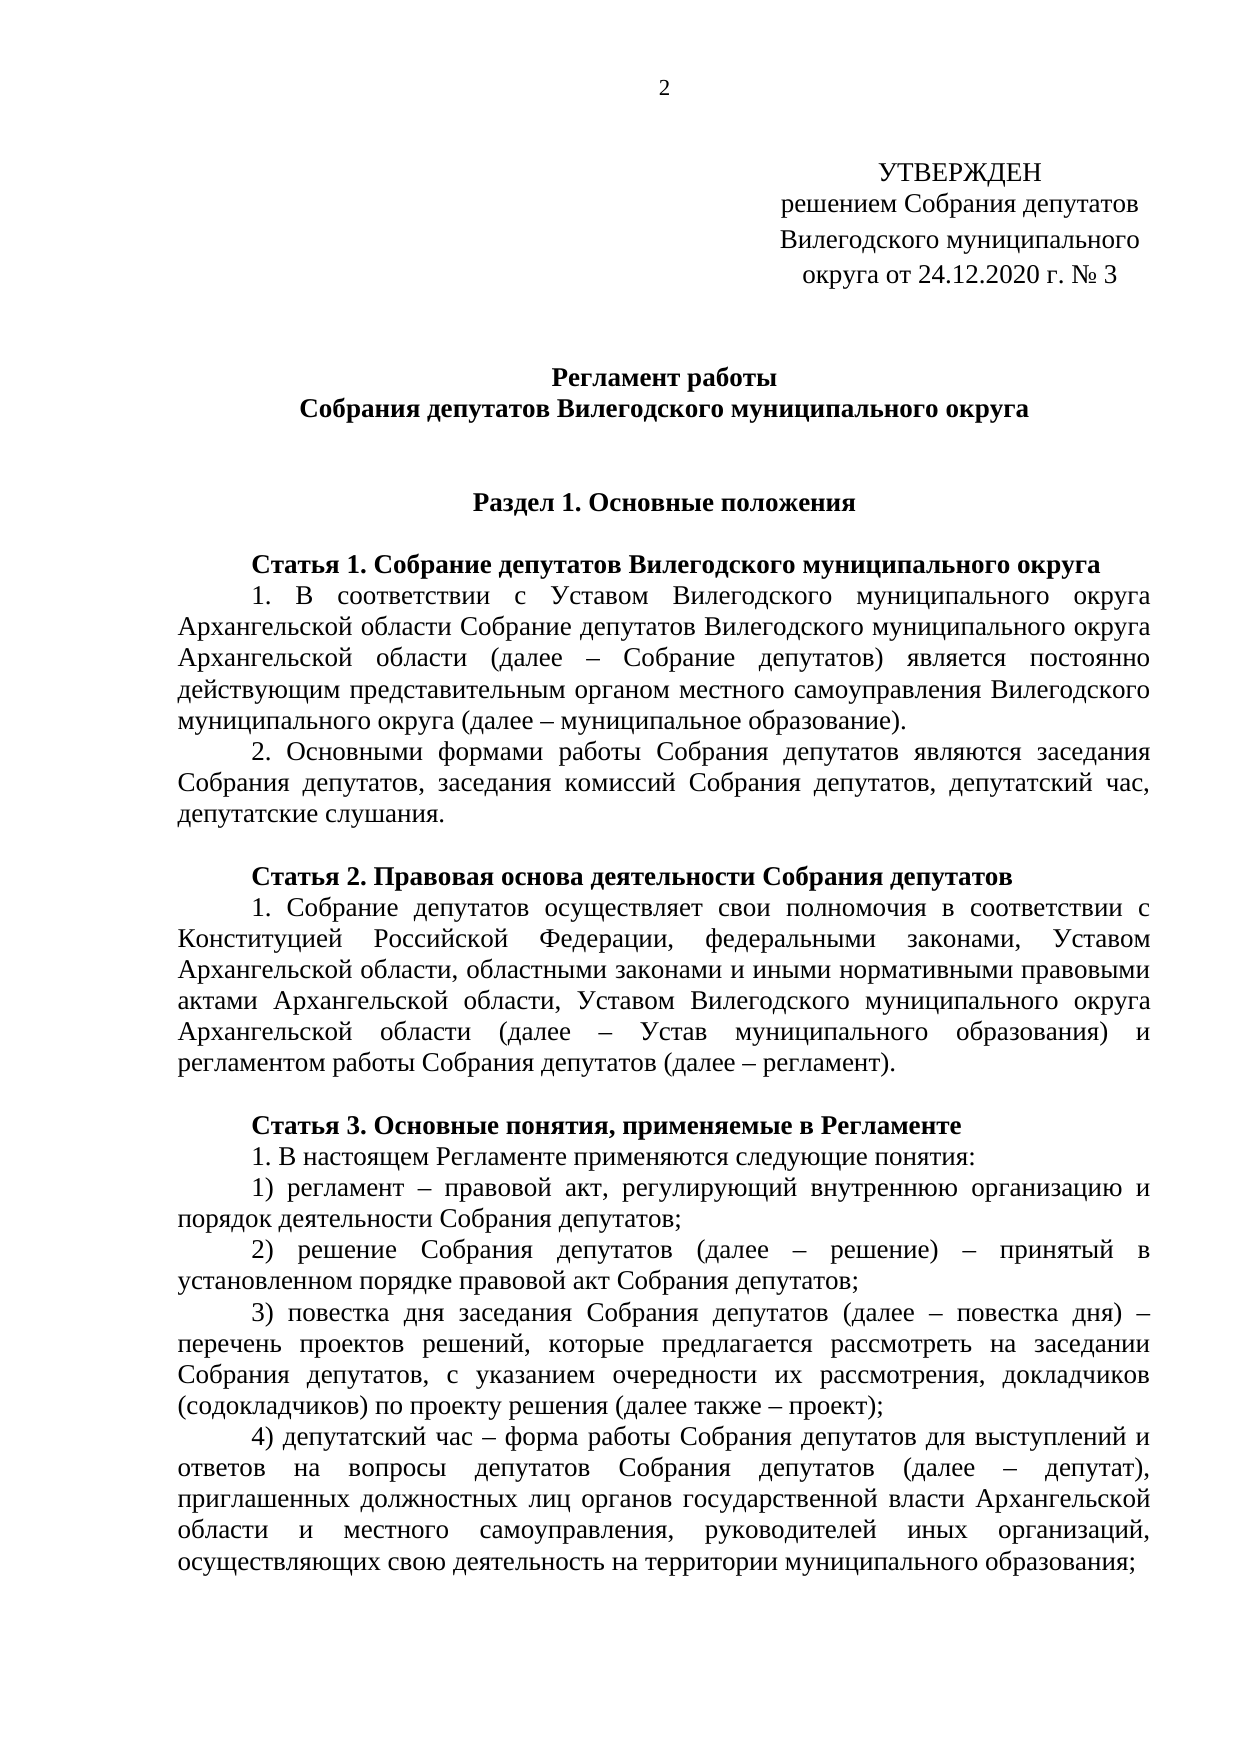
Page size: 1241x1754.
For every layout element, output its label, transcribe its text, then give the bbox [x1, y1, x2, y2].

text Раздел 1. Основные положения [177, 486, 1152, 517]
text Вилегодского муниципального [768, 223, 1152, 254]
text Статья 3. Основные понятия, применяемые в Регламенте [177, 1109, 1152, 1140]
text 1) регламент – правовой акт, регулирующий внутреннюю организацию и порядок деятельности Собрания депутатов; [177, 1171, 1152, 1233]
text 3) повестка дня заседания Собрания депутатов (далее – повестка дня) – перечень проектов решений, которые предлагается рассмотреть на заседании Собрания депутатов, с указанием очередности их рассмотрения, докладчиков (содокладчиков) по проекту решения (далее также – проект); [177, 1296, 1152, 1420]
text 1. В настоящем Регламенте применяются следующие понятия: [177, 1140, 1152, 1171]
text Статья 2. Правовая основа деятельности Собрания депутатов [177, 859, 1152, 891]
text 4) депутатский час – форма работы Собрания депутатов для выступлений и ответов на вопросы депутатов Собрания депутатов (далее – депутат), приглашенных должностных лиц органов государственной власти Архангельской области и местного самоуправления, руководителей иных организаций, осуществляющих свою деятельность на территории муниципального образования; [177, 1420, 1152, 1576]
text решением Собрания депутатов [768, 187, 1152, 218]
text Регламент работы Собрания депутатов Вилегодского муниципального округа [177, 361, 1152, 423]
text 1. В соответствии с Уставом Вилегодского муниципального округа Архангельской области Собрание депутатов Вилегодского муниципального округа Архангельской области (далее – Собрание депутатов) является постоянно действующим представительным органом местного самоуправления Вилегодского муниципального округа (далее – муниципальное образование). [177, 579, 1152, 735]
text 1. Собрание депутатов осуществляет свои полномочия в соответствии с Конституцией Российской Федерации, федеральными законами, Уставом Архангельской области, областными законами и иными нормативными правовыми актами Архангельской области, Уставом Вилегодского муниципального округа Архангельской области (далее – Устав муниципального образования) и регламентом работы Собрания депутатов (далее – регламент). [177, 891, 1152, 1078]
text округа от 24.12.2020 г. № 3 [768, 259, 1152, 290]
text 2. Основными формами работы Собрания депутатов являются заседания Собрания депутатов, заседания комиссий Собрания депутатов, депутатский час, депутатские слушания. [177, 735, 1152, 828]
text Статья 1. Собрание депутатов Вилегодского муниципального округа [177, 548, 1152, 579]
text 2) решение Собрания депутатов (далее – решение) – принятый в установленном порядке правовой акт Собрания депутатов; [177, 1233, 1152, 1296]
text УТВЕРЖДЕН [768, 156, 1152, 187]
